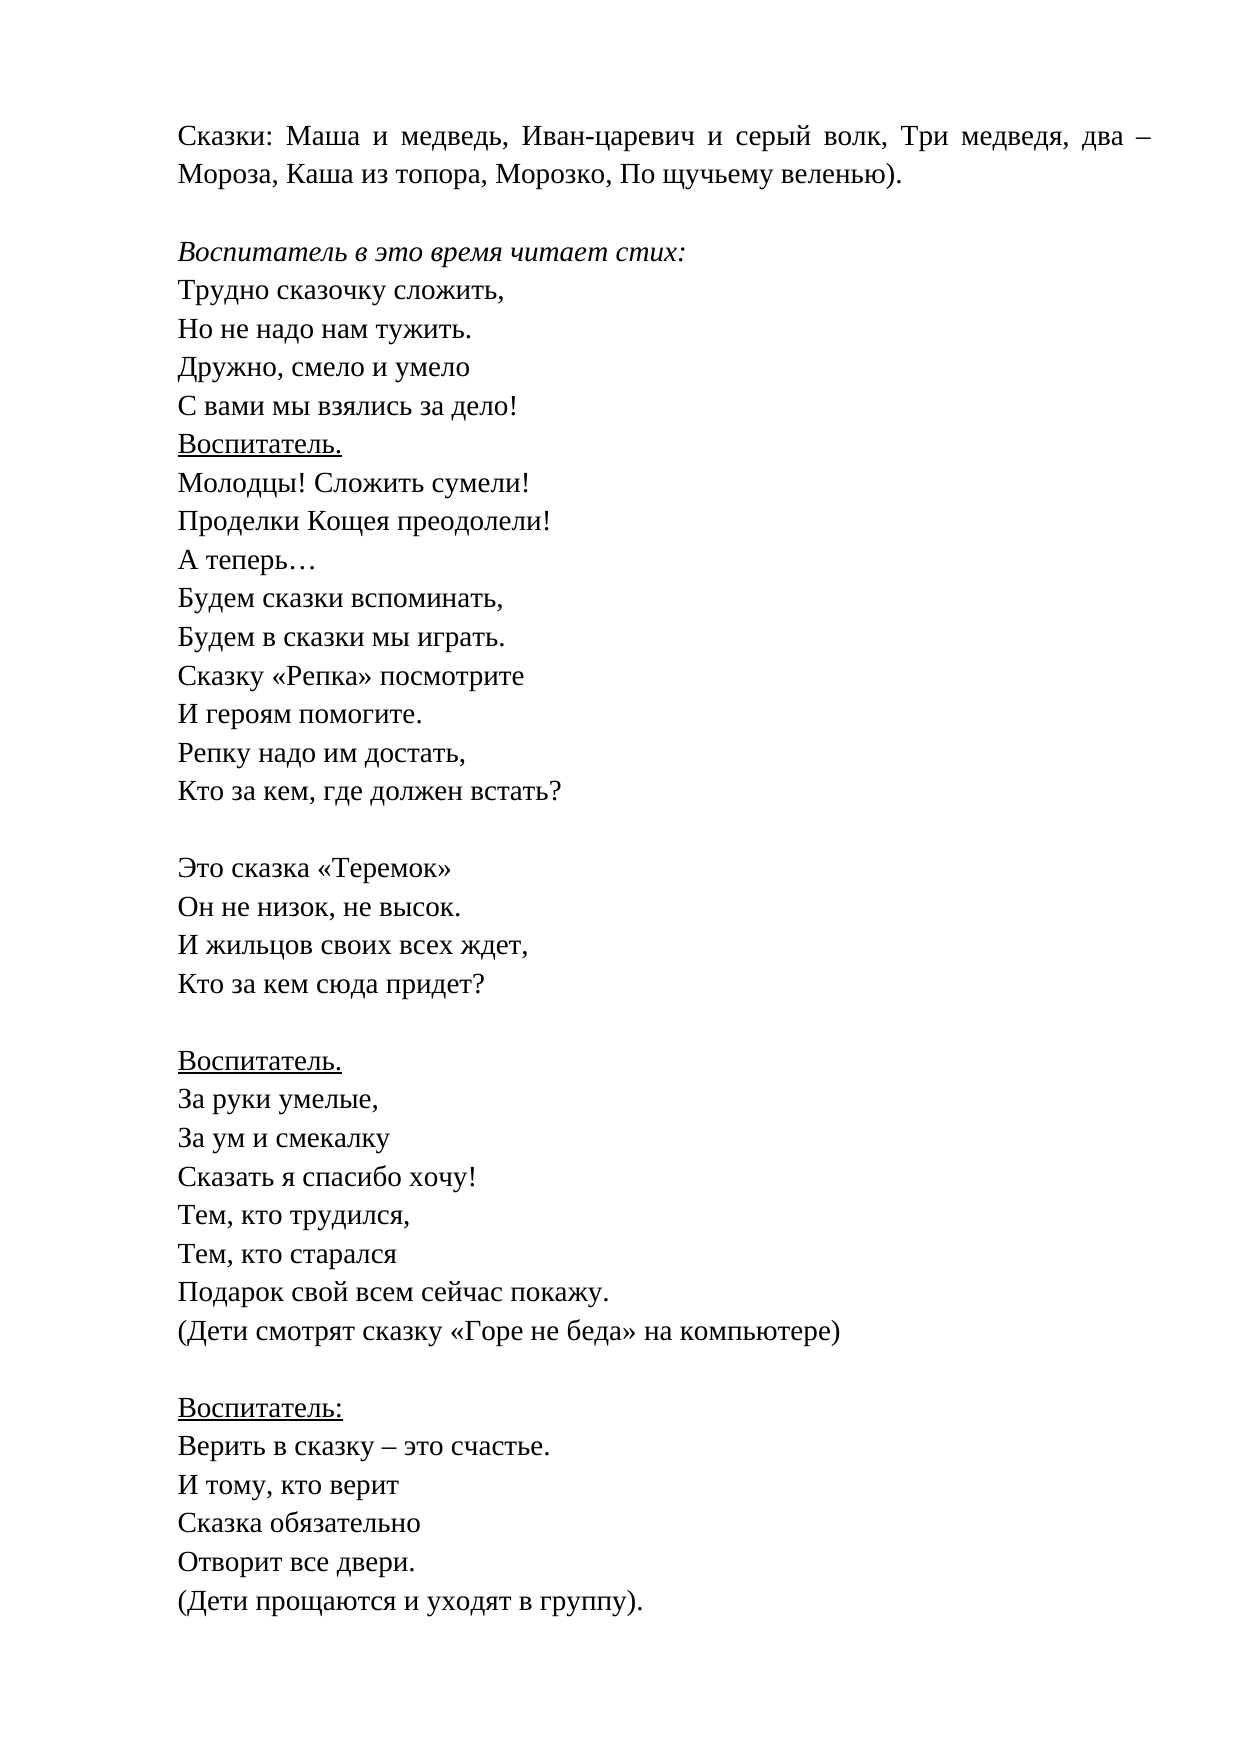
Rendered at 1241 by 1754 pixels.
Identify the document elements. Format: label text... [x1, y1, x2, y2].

text Репку надо им достать, [177, 735, 1152, 768]
text Тем, кто старался [177, 1236, 1152, 1269]
text Проделки Кощея преодолели! [177, 503, 1152, 537]
text Подарок свой всем сейчас покажу. [177, 1274, 1152, 1308]
text Верить в сказку – это счастье. [177, 1428, 1152, 1462]
text Отворит все двери. [177, 1544, 1152, 1578]
text Кто за кем сюда придет? [177, 966, 1152, 999]
text Будем в сказки мы играть. [177, 619, 1152, 653]
text Тем, кто трудился, [177, 1197, 1152, 1231]
text Воспитатель. [177, 1043, 1152, 1077]
text А теперь… [177, 542, 1152, 576]
text И жильцов своих всех ждет, [177, 927, 1152, 961]
text (Дети смотрят сказку «Горе не беда» на компьютере) [177, 1313, 1152, 1346]
text С вами мы взялись за дело! [177, 388, 1152, 421]
text Воспитатель в это время читает стих: [177, 234, 1152, 267]
text Воспитатель: [177, 1390, 1152, 1423]
text Сказку «Репка» посмотрите [177, 658, 1152, 691]
text Сказки: Маша и медведь, Иван-царевич и серый волк, Три медведя, два – Мороза, Каша из топора, Морозко, По щучьему веленью). [177, 118, 1152, 190]
text Молодцы! Сложить сумели! [177, 465, 1152, 498]
text За ум и смекалку [177, 1120, 1152, 1154]
text И героям помогите. [177, 696, 1152, 730]
text Это сказка «Теремок» [177, 850, 1152, 884]
text Дружно, смело и умело [177, 349, 1152, 383]
text За руки умелые, [177, 1082, 1152, 1115]
text Будем сказки вспоминать, [177, 581, 1152, 614]
text Кто за кем, где должен встать? [177, 773, 1152, 807]
text Он не низок, не высок. [177, 889, 1152, 922]
text Трудно сказочку сложить, [177, 272, 1152, 306]
text И тому, кто верит [177, 1467, 1152, 1501]
text Но не надо нам тужить. [177, 311, 1152, 344]
text (Дети прощаются и уходят в группу). [177, 1583, 1152, 1616]
text Сказать я спасибо хочу! [177, 1159, 1152, 1192]
text Воспитатель. [177, 426, 1152, 460]
text Сказка обязательно [177, 1506, 1152, 1539]
